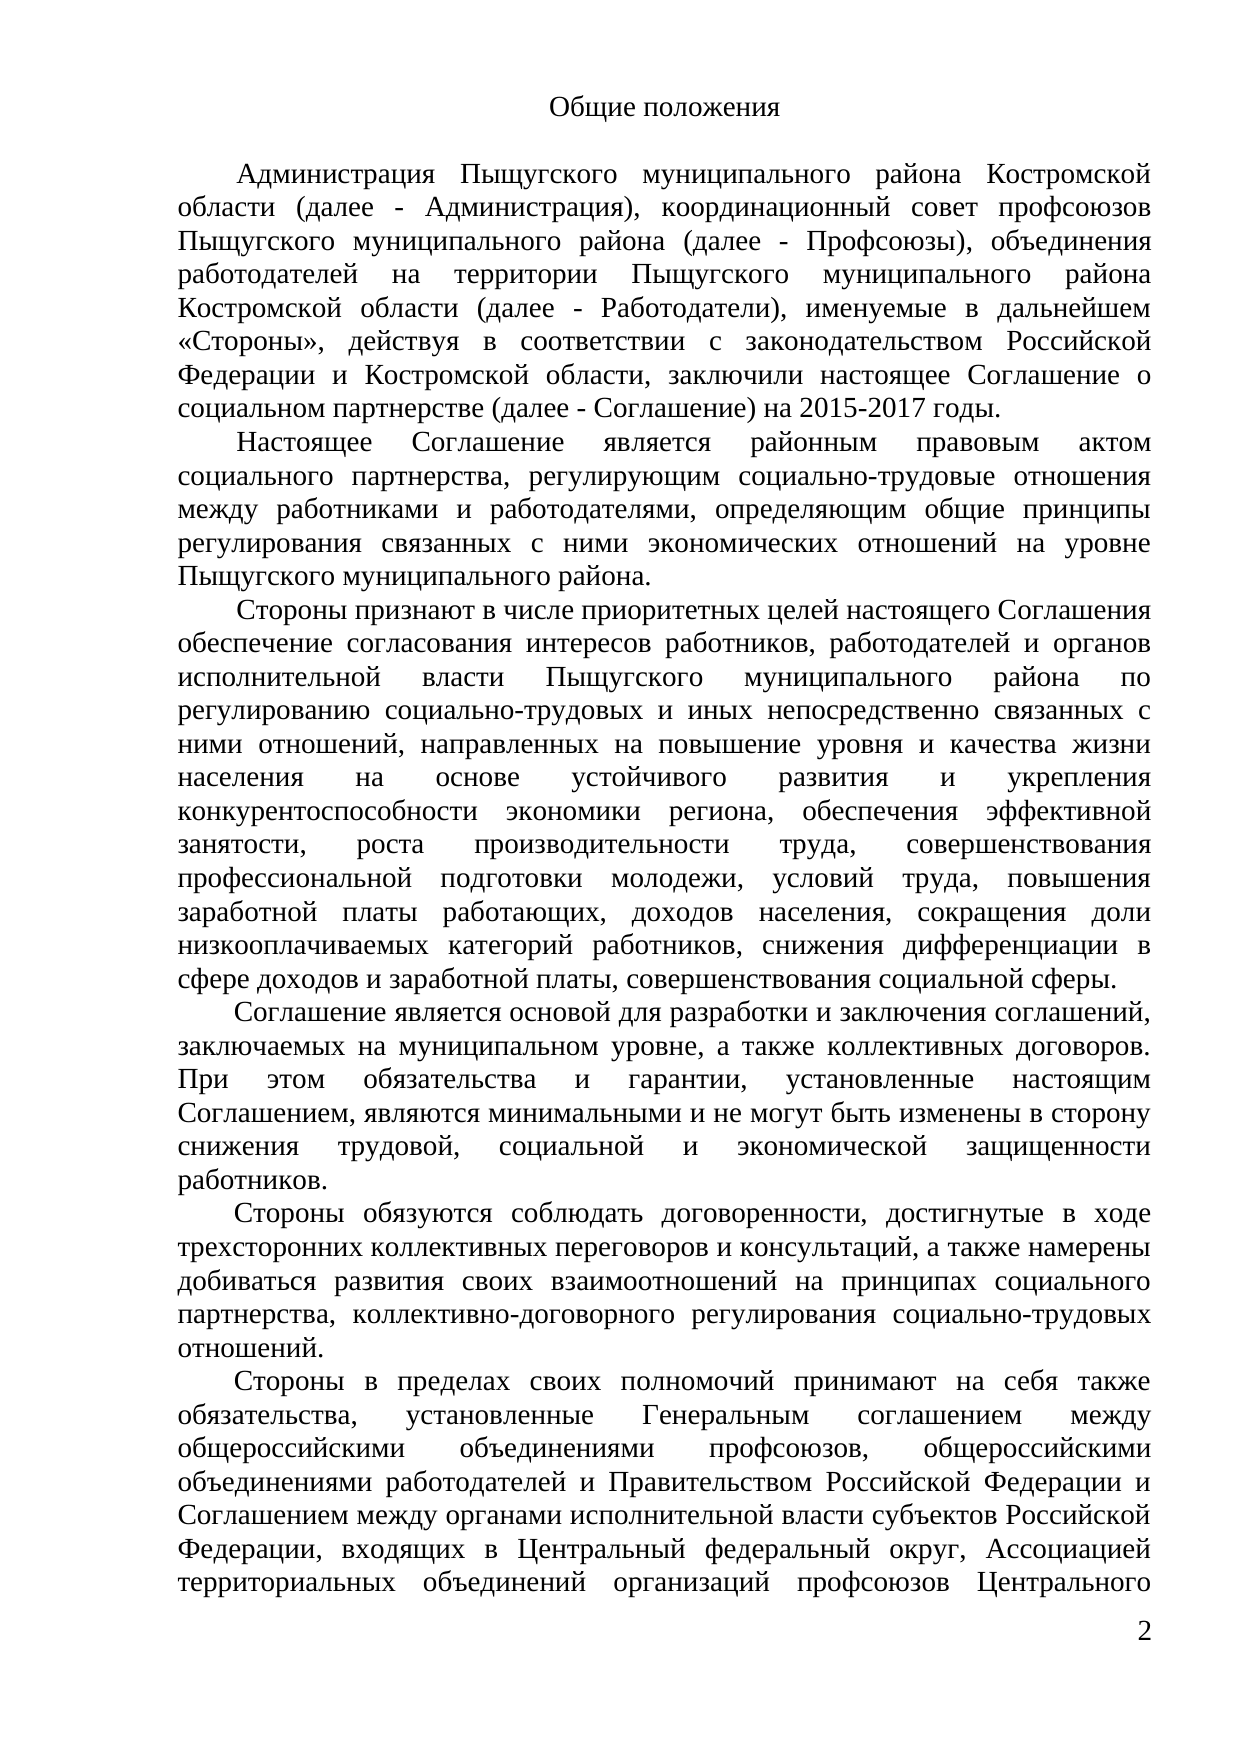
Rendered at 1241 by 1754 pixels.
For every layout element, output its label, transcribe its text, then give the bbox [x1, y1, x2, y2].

text Администрация Пыщугского муниципального района Костромской области (далее - Администрация), координационный совет профсоюзов Пыщугского муниципального района (далее - Профсоюзы), объединения работодателей на территории Пыщугского муниципального района Костромской области (далее - Работодатели), именуемые в дальнейшем «Стороны», действуя в соответствии с законодательством Российской Федерации и Костромской области, заключили настоящее Соглашение о социальном партнерстве (далее - Соглашение) на 2015-2017 годы. [177, 156, 1152, 424]
text Стороны обязуются соблюдать договоренности, достигнутые в ходе трехсторонних коллективных переговоров и консультаций, а также намерены добиваться развития своих взаимоотношений на принципах социального партнерства, коллективно-договорного регулирования социально-трудовых отношений. [177, 1196, 1152, 1363]
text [177, 1363, 1152, 1598]
text Соглашение является основой для разработки и заключения соглашений, заключаемых на муниципальном уровне, а также коллективных договоров. При этом обязательства и гарантии, установленные настоящим Соглашением, являются минимальными и не могут быть изменены в сторону снижения трудовой, социальной и экономической защищенности работников. [177, 994, 1152, 1196]
text Общие положения [177, 89, 1152, 122]
text Стороны признают в числе приоритетных целей настоящего Соглашения обеспечение согласования интересов работников, работодателей и органов исполнительной власти Пыщугского муниципального района по регулированию социально-трудовых и иных непосредственно связанных с ними отношений, направленных на повышение уровня и качества жизни населения на основе устойчивого развития и укрепления конкурентоспособности экономики региона, обеспечения эффективной занятости, роста производительности труда, совершенствования профессиональной подготовки молодежи, условий труда, повышения заработной платы работающих, доходов населения, сокращения доли низкооплачиваемых категорий работников, снижения дифференциации в сфере доходов и заработной платы, совершенствования социальной сферы. [177, 592, 1152, 994]
text Настоящее Соглашение является районным правовым актом социального партнерства, регулирующим социально-трудовые отношения между работниками и работодателями, определяющим общие принципы регулирования связанных с ними экономических отношений на уровне Пыщугского муниципального района. [177, 424, 1152, 592]
